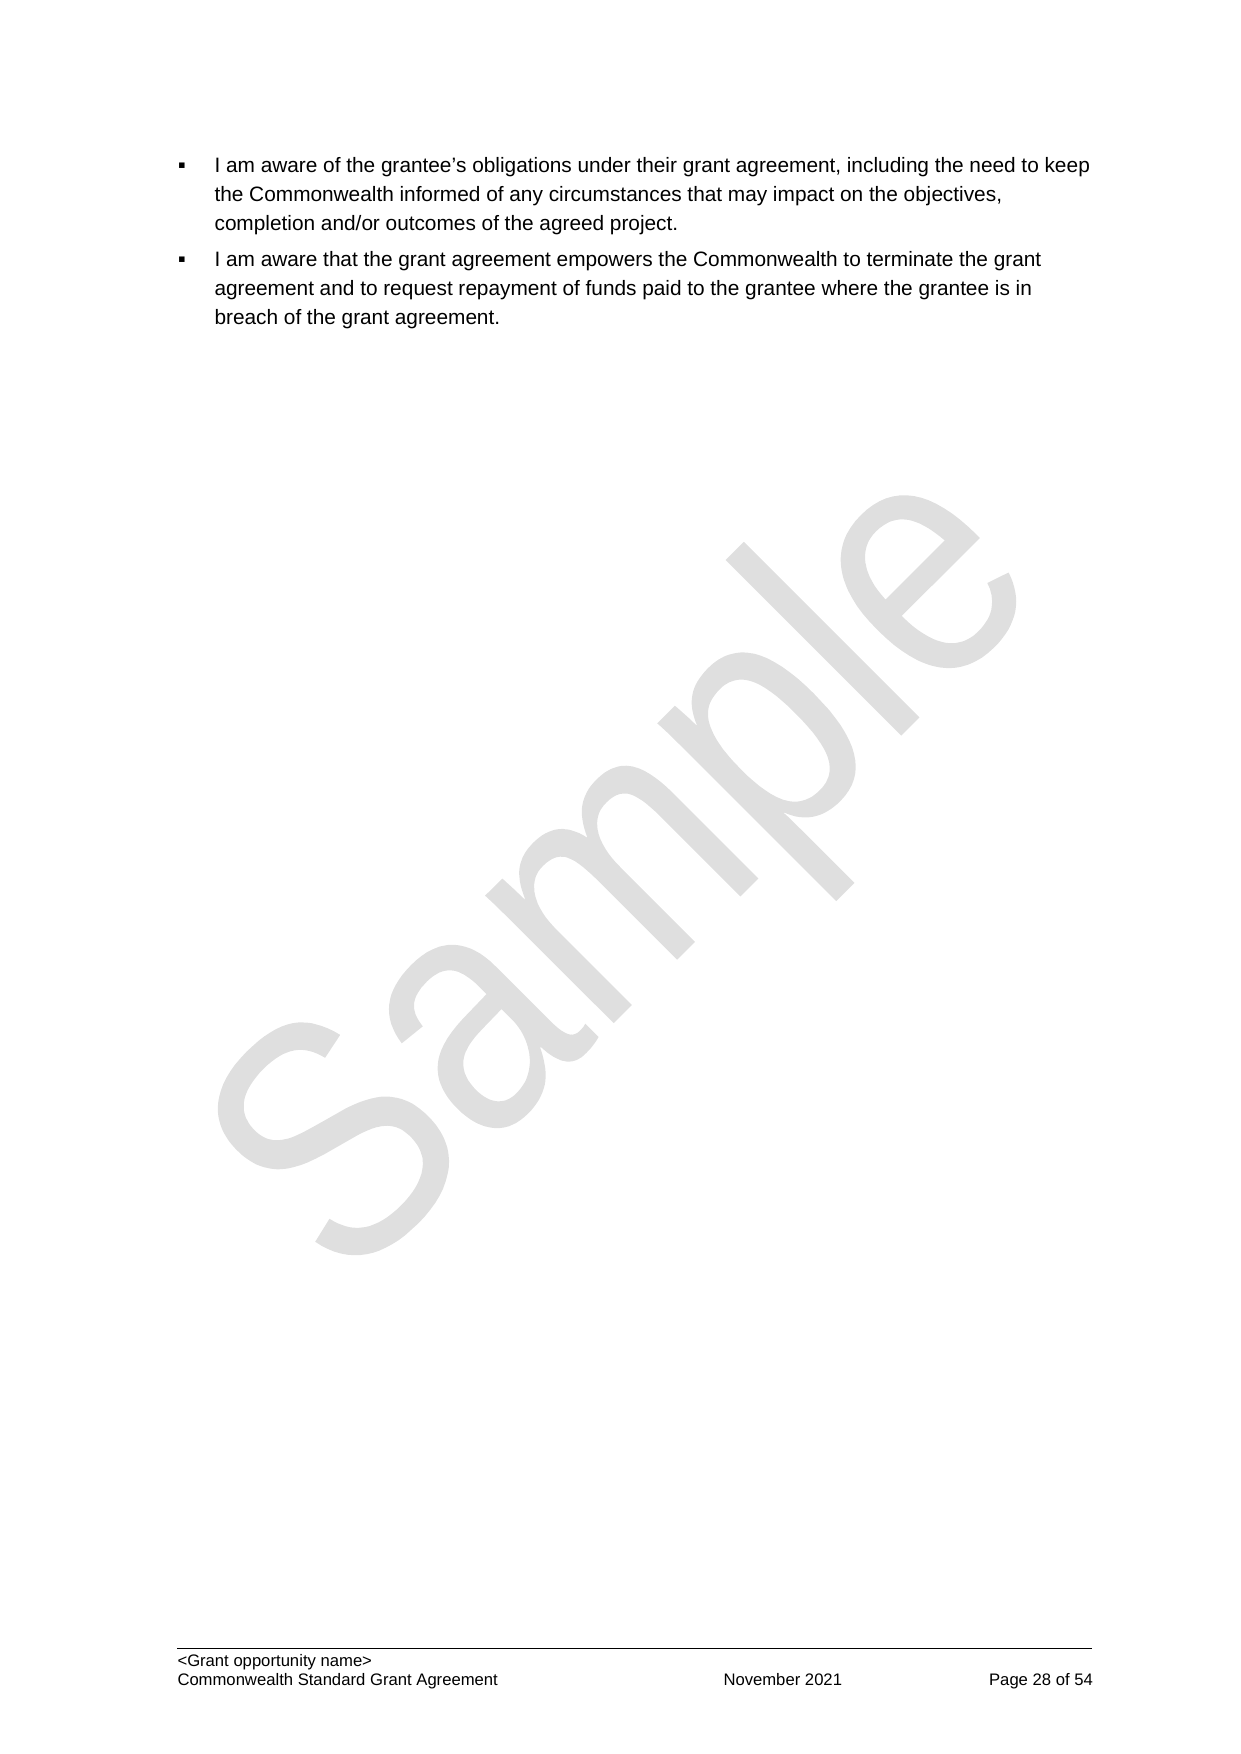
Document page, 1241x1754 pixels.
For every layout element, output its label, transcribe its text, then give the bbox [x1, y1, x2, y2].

list I am aware that the grant agreement empowers the Commonwealth to terminate the grant agreement and to request repayment of funds paid to the grantee where the grantee is in breach of the grant agreement. [177, 241, 1092, 329]
list I am aware of the grantee’s obligations under their grant agreement, including the need to keep the Commonwealth informed of any circumstances that may impact on the objectives, completion and/or outcomes of the agreed project. [177, 148, 1092, 235]
